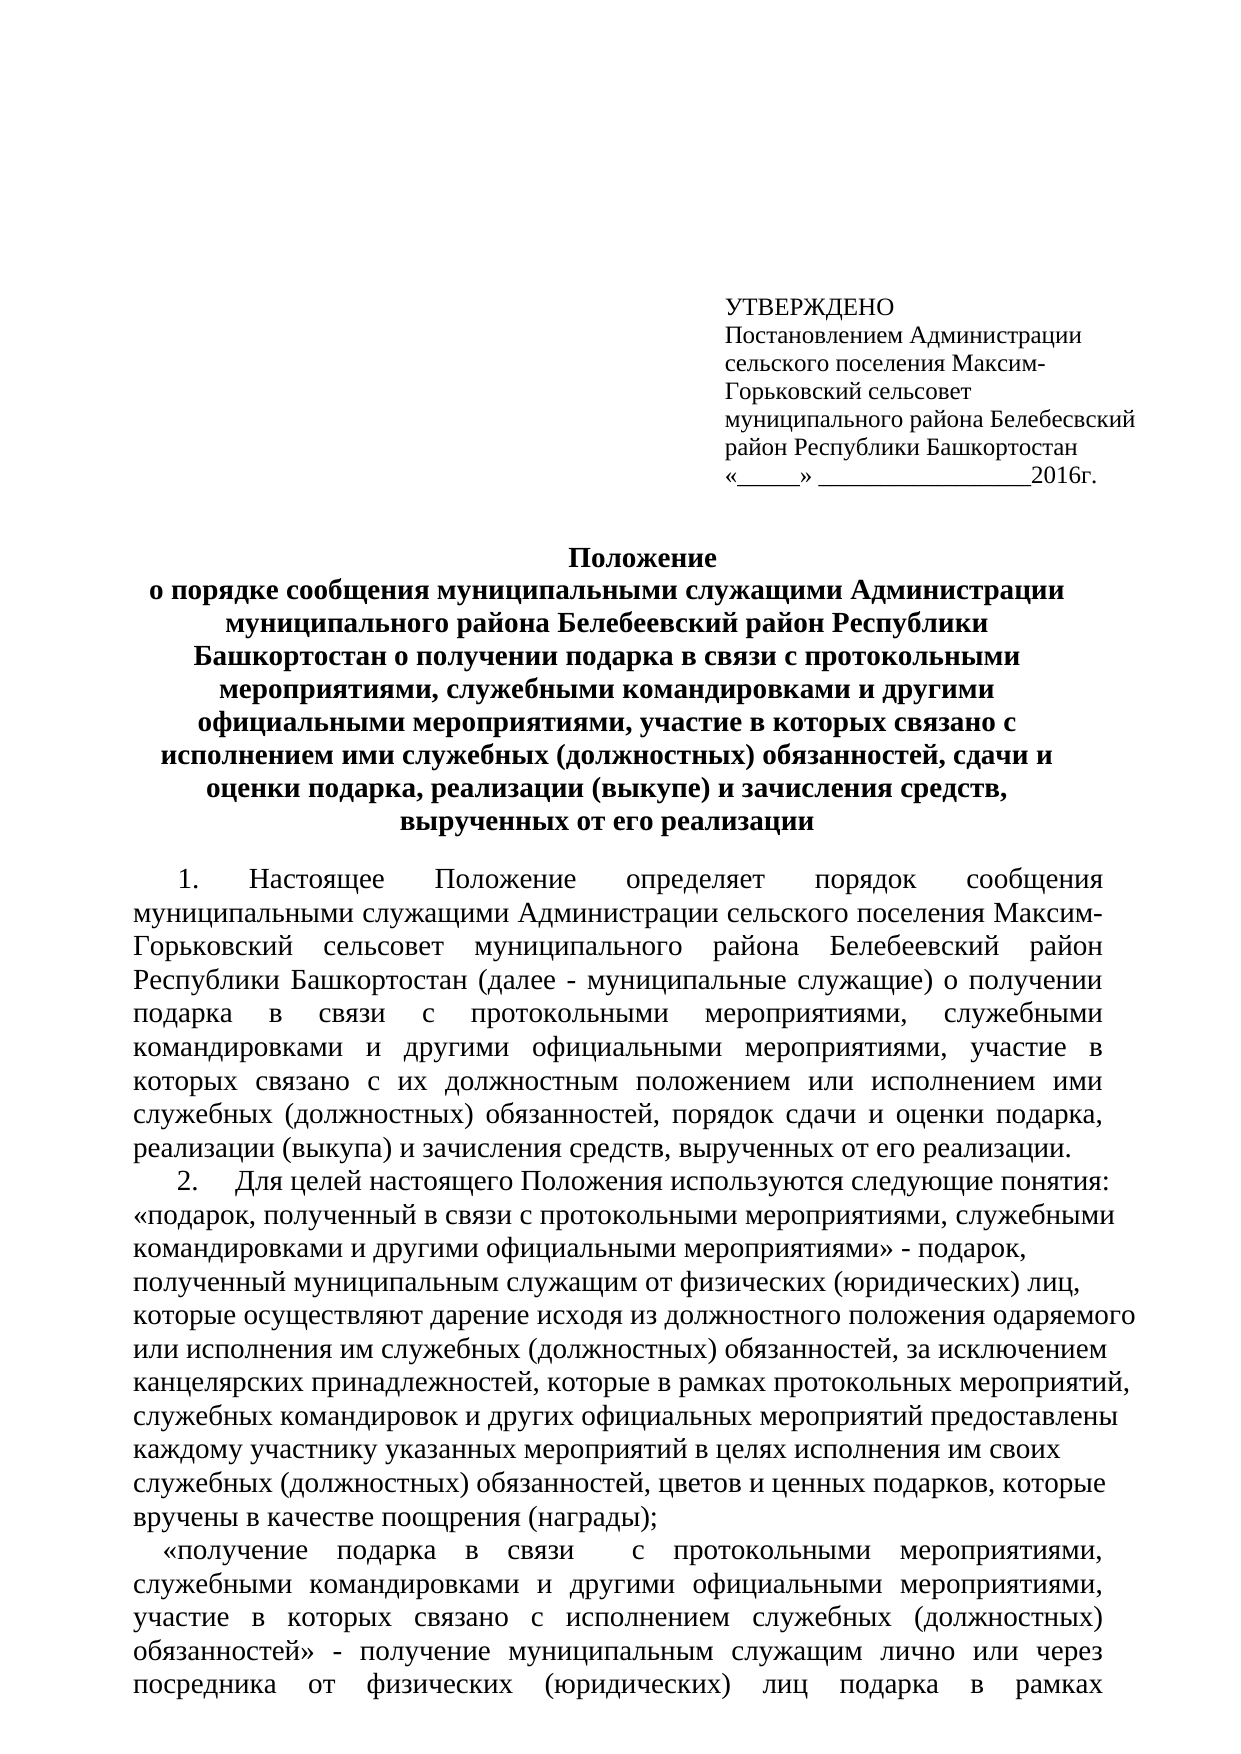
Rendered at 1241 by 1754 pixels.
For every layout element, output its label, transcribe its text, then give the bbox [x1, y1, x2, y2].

text Положение [133, 545, 1152, 573]
text «_____» _________________2016г. [724, 461, 1152, 489]
text 2. Для целей настоящего Положения используются следующие понятия: «подарок, полученный в связи с протокольными мероприятиями, служебными командировками и другими официальными мероприятиями» - подарок, полученный муниципальным служащим от физических (юридических) лиц, которые осуществляют дарение исходя из должностного положения одаряемого или исполнения им служебных (должностных) обязанностей, за исключением канцелярских принадлежностей, которые в рамках протокольных мероприятий, служебных командировок и других официальных мероприятий предоставлены каждому участнику указанных мероприятий в целях исполнения им своих служебных (должностных) обязанностей, цветов и ценных подарков, которые вручены в качестве поощрения (награды); [133, 1164, 1152, 1533]
text УТВЕРЖДЕНО [724, 293, 1152, 321]
text о порядке сообщения муниципальными служащими Администрации муниципального района Белебеевский район Республики Башкортостан о получении подарка в связи с протокольными мероприятиями, служебными командировками и другими официальными мероприятиями, участие в которых связано с исполнением ими служебных (должностных) обязанностей, сдачи и оценки подарка, реализации (выкупе) и зачисления средств, вырученных от его реализации [133, 573, 1081, 837]
text 1. Настоящее Положение определяет порядок сообщения муниципальными служащими Администрации сельского поселения Максим-Горьковский сельсовет муниципального района Белебеевский район Республики Башкортостан (далее - муниципальные служащие) о получении подарка в связи с протокольными мероприятиями, служебными командировками и другими официальными мероприятиями, участие в которых связано с их должностным положением или исполнением ими служебных (должностных) обязанностей, порядок сдачи и оценки подарка, реализации (выкупа) и зачисления средств, вырученных от его реализации. [133, 862, 1104, 1164]
text Постановлением Администрации сельского поселения Максим-Горьковский сельсовет муниципального района Белебесвский район Республики Башкортостан [724, 321, 1152, 461]
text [133, 1533, 1104, 1701]
